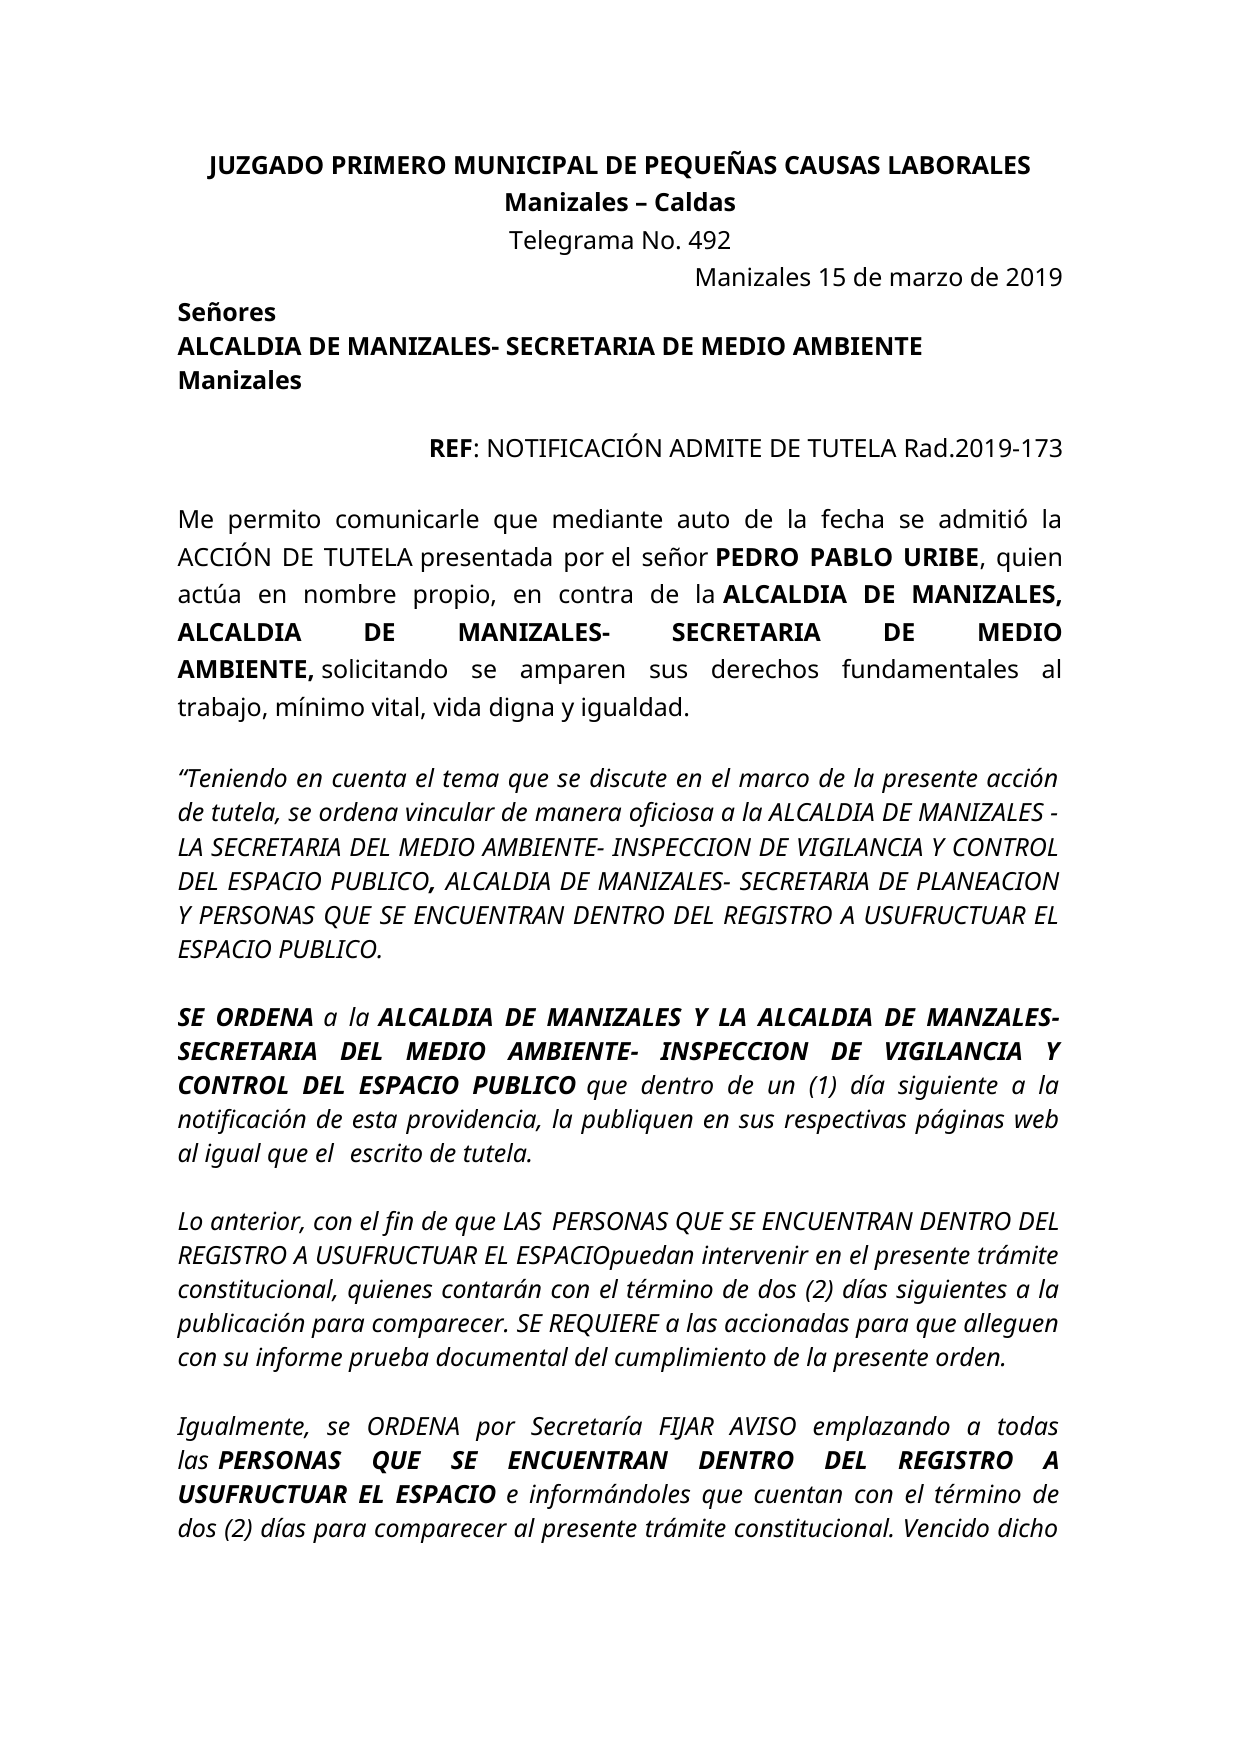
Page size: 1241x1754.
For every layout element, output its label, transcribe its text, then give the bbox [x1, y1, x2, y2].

text Señores [177, 294, 1063, 328]
text Lo anterior, con el fin de que LAS PERSONAS QUE SE ENCUENTRAN DENTRO DEL REGISTRO A USUFRUCTUAR EL ESPACIOpuedan intervenir en el presente trámite constitucional, quienes contarán con el término de dos (2) días siguientes a la publicación para comparecer. SE REQUIERE a las accionadas para que alleguen con su informe prueba documental del cumplimiento de la presente orden. [177, 1204, 1063, 1374]
text “Teniendo en cuenta el tema que se discute en el marco de la presente acción de tutela, se ordena vincular de manera oficiosa a la ALCALDIA DE MANIZALES - LA SECRETARIA DEL MEDIO AMBIENTE- INSPECCION DE VIGILANCIA Y CONTROL DEL ESPACIO PUBLICO, ALCALDIA DE MANIZALES- SECRETARIA DE PLANEACION Y PERSONAS QUE SE ENCUENTRAN DENTRO DEL REGISTRO A USUFRUCTUAR EL ESPACIO PUBLICO. [177, 761, 1063, 965]
text REF: NOTIFICACIÓN ADMITE DE TUTELA Rad.2019-173 [177, 430, 1063, 464]
text Telegrama No. 492 [177, 219, 1063, 257]
text ALCALDIA DE MANIZALES- SECRETARIA DE MEDIO AMBIENTE [177, 328, 1063, 362]
text Me permito comunicarle que mediante auto de la fecha se admitió la ACCIÓN DE TUTELA presentada por el señor PEDRO PABLO URIBE, quien actúa en nombre propio, en contra de la ALCALDIA DE MANIZALES, ALCALDIA DE MANIZALES- SECRETARIA DE MEDIO AMBIENTE, solicitando se amparen sus derechos fundamentales al trabajo, mínimo vital, vida digna y igualdad. [177, 498, 1063, 723]
text Manizales [177, 362, 1063, 396]
text Manizales 15 de marzo de 2019 [177, 257, 1063, 294]
text JUZGADO PRIMERO MUNICIPAL DE PEQUEÑAS CAUSAS LABORALES [177, 148, 1063, 182]
text SE ORDENA a la ALCALDIA DE MANIZALES Y LA ALCALDIA DE MANZALES- SECRETARIA DEL MEDIO AMBIENTE- INSPECCION DE VIGILANCIA Y CONTROL DEL ESPACIO PUBLICO que dentro de un (1) día siguiente a la notificación de esta providencia, la publiquen en sus respectivas páginas web al igual que el escrito de tutela. [177, 999, 1063, 1170]
text Manizales – Caldas [177, 182, 1063, 219]
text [177, 1408, 1063, 1544]
